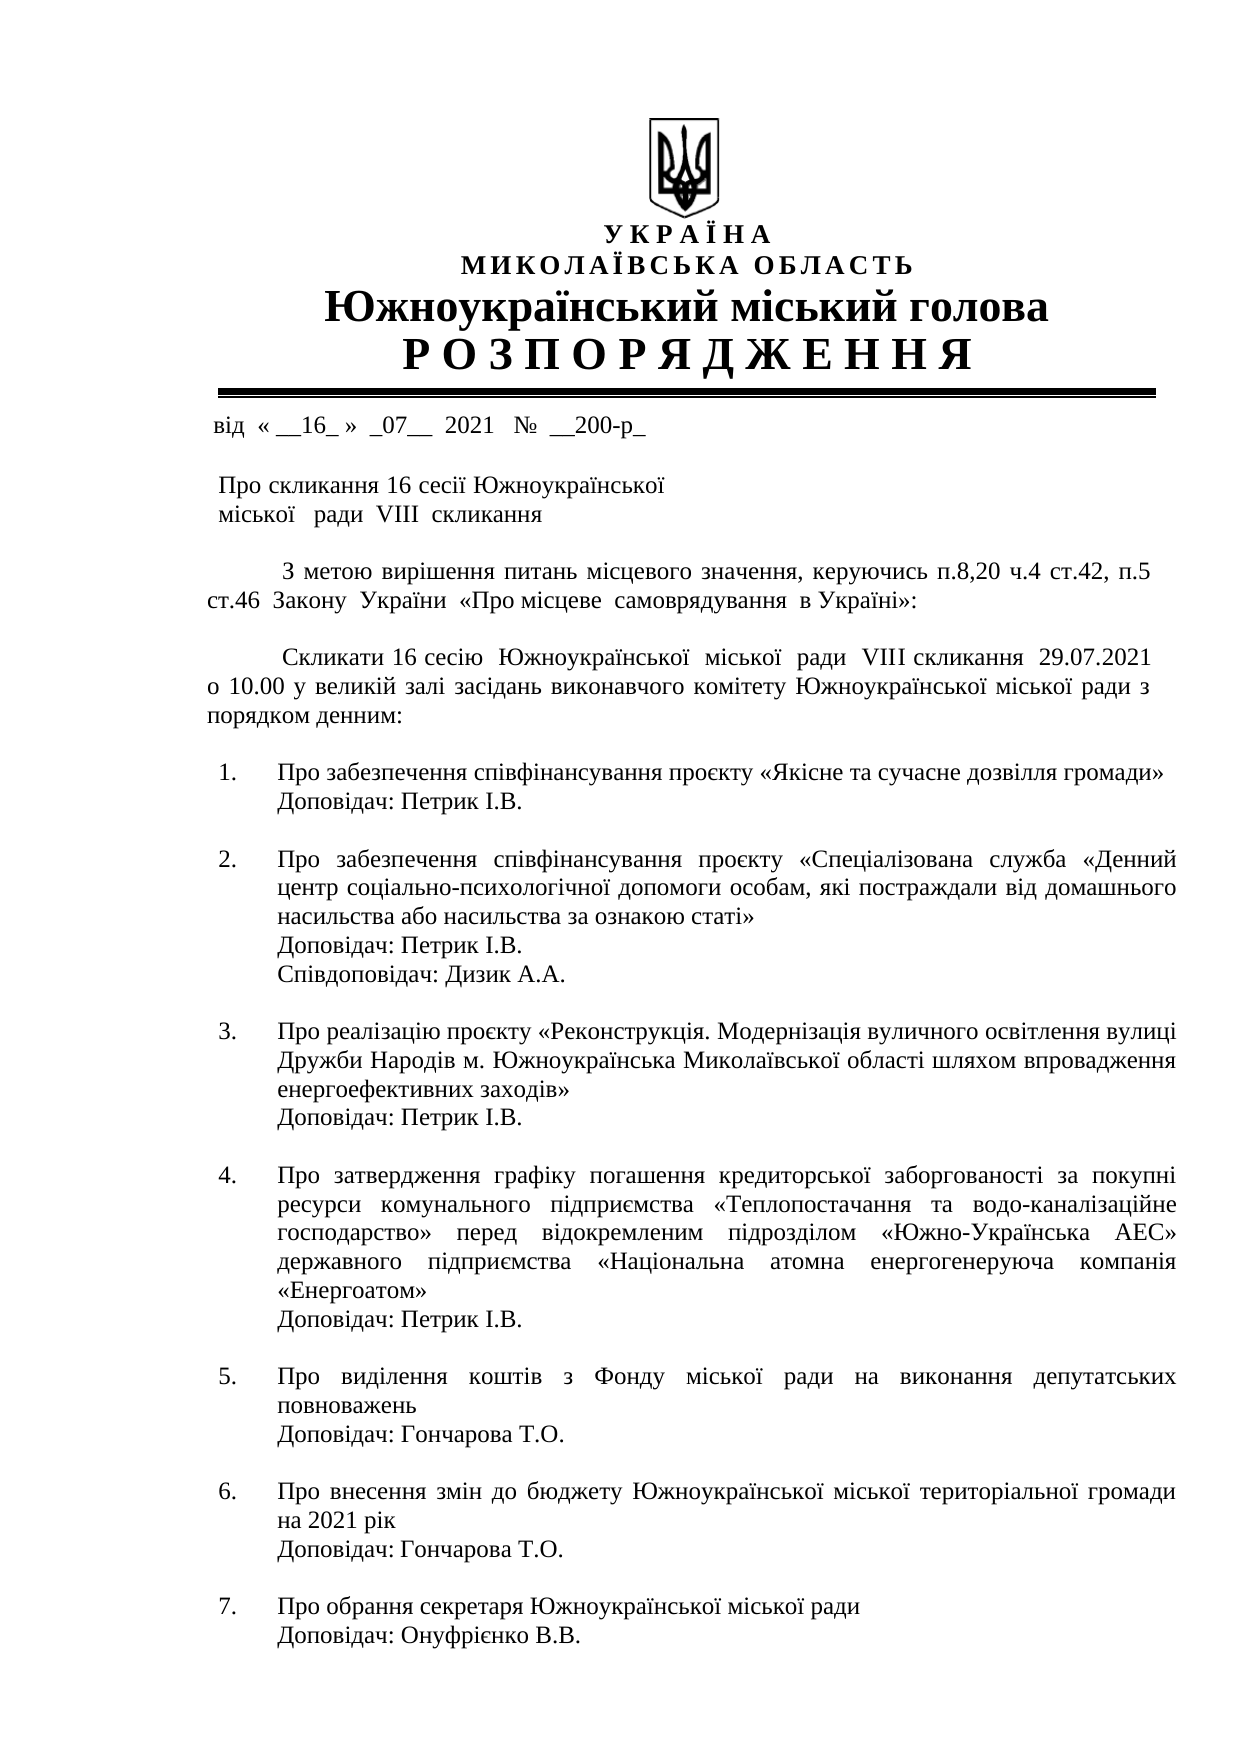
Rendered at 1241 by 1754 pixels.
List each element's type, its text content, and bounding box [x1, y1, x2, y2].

table_cell [207, 1591, 266, 1649]
table_header У К Р А Ї Н А МИКОЛАЇВСЬКА ОБЛАСТЬ Южноукраїнський міський голова Р О З П О Р Я Д Ж Е Н Н Я [218, 218, 1156, 388]
text Скликати 16 сесію Южноукраїнської міської ради VIII скликання 29.07.2021 о 10.00 у великій залі засідань виконавчого комітету Южноукраїнської міської ради з порядком денним: [207, 642, 1152, 729]
table_cell Про затвердження графіку погашення кредиторської заборгованості за покупні ресурси комунального підприємства «Теплопостачання та водо-каналізаційне господарство» перед відокремленим підрозділом «Южно-Українська АЕС» державного підприємства «Національна атомна енергогенеруюча компанія «Енергоатом» Доповідач: Петрик І.В. [266, 1160, 1196, 1361]
table_cell [207, 844, 266, 1016]
table_cell Про виділення коштів з Фонду міської ради на виконання депутатських повноважень Доповідач: Гончарова Т.О. [266, 1361, 1196, 1476]
table_cell [207, 1361, 266, 1476]
text З метою вирішення питань місцевого значення, керуючись п.8,20 ч.4 ст.42, п.5 ст.46 Закону України «Про місцеве самоврядування в Україні»: [207, 556, 1152, 614]
table_cell Про забезпечення співфінансування проєкту «Спеціалізована служба «Денний центр соціально-психологічної допомоги особам, які постраждали від домашнього насильства або насильства за ознакою статі» Доповідач: Петрик І.В. Співдоповідач: Дизик А.А. [266, 844, 1196, 1016]
table_header Про скликання 16 сесії Южноукраїнської міської ради VIII скликання [207, 470, 676, 556]
table_cell Про реалізацію проєкту «Реконструкція. Модернізація вуличного освітлення вулиці Дружби Народів м. Южноукраїнська Миколаївської області шляхом впровадження енергоефективних заходів» Доповідач: Петрик І.В. [266, 1016, 1196, 1160]
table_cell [266, 1591, 1196, 1649]
text від « __16_ » _07__ 2021 № __200-р_ [207, 410, 1152, 439]
table_cell [207, 1016, 266, 1160]
table_header [207, 758, 266, 844]
table_cell [207, 1476, 266, 1591]
table_header Про забезпечення співфінансування проєкту «Якісне та сучасне дозвілля громади» Доповідач: Петрик І.В. [266, 758, 1196, 844]
table_cell [207, 1160, 266, 1361]
table_cell Про внесення змін до бюджету Южноукраїнської міської територіальної громади на 2021 рік Доповідач: Гончарова Т.О. [266, 1476, 1196, 1591]
